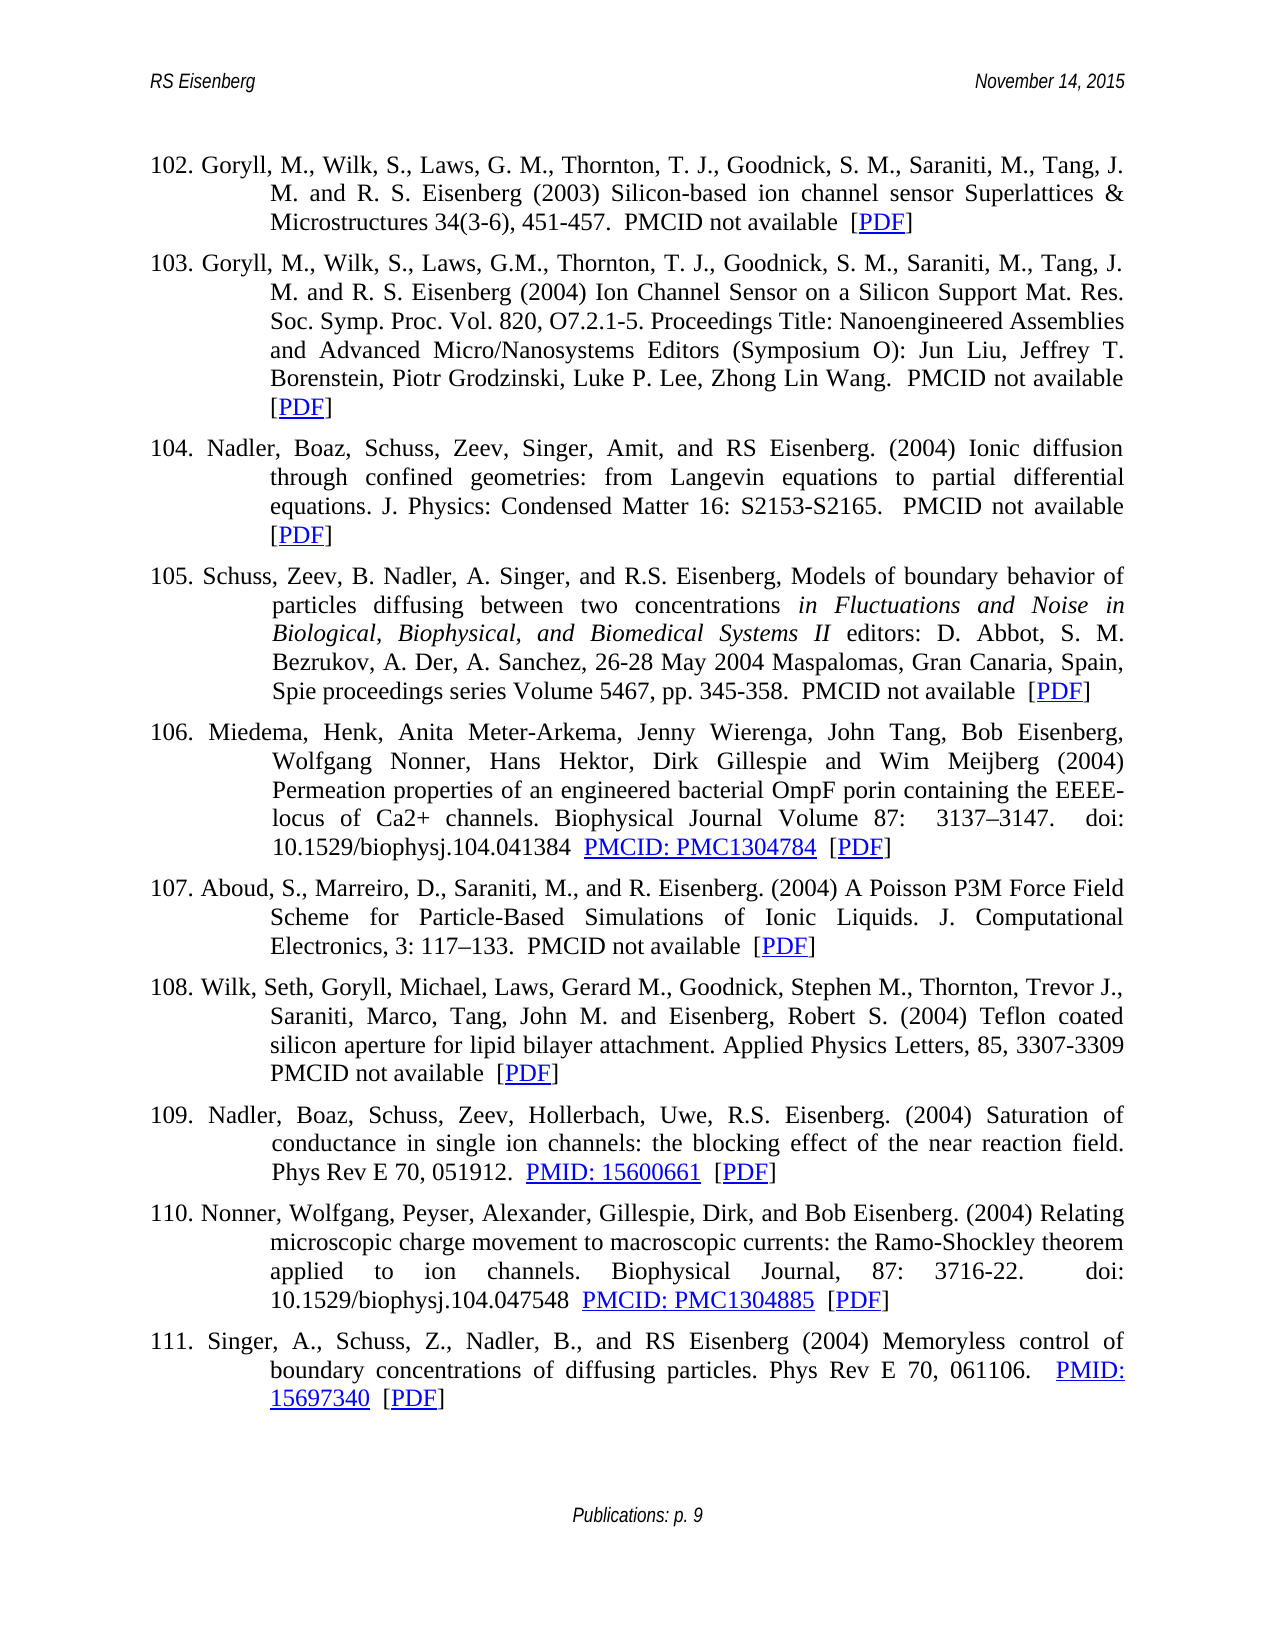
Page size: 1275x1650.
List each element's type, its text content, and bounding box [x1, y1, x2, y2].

text 103. Goryll, M., Wilk, S., Laws, G.M., Thornton, T. J., Goodnick, S. M., Saraniti, M., Tang, J. M. and R. S. Eisenberg (2004) Ion Channel Sensor on a Silicon Support Mat. Res. Soc. Symp. Proc. Vol. 820, O7.2.1-5. Proceedings Title: Nanoengineered Assemblies and Advanced Micro/Nanosystems Editors (Symposium O): Jun Liu, Jeffrey T. Borenstein, Piotr Grodzinski, Luke P. Lee, Zhong Lin Wang. PMCID not available [PDF] [150, 248, 1125, 421]
text 104. Nadler, Boaz, Schuss, Zeev, Singer, Amit, and RS Eisenberg. (2004) Ionic diffusion through confined geometries: from Langevin equations to partial differential equations. J. Physics: Condensed Matter 16: S2153-S2165. PMCID not available [PDF] [150, 433, 1125, 548]
text 109. Nadler, Boaz, Schuss, Zeev, Hollerbach, Uwe, R.S. Eisenberg. (2004) Saturation of conductance in single ion channels: the blocking effect of the near reaction field. Phys Rev E 70, 051912. PMID: 15600661 [PDF] [150, 1100, 1125, 1186]
text 110. Nonner, Wolfgang, Peyser, Alexander, Gillespie, Dirk, and Bob Eisenberg. (2004) Relating microscopic charge movement to macroscopic currents: the Ramo-Shockley theorem applied to ion channels. Biophysical Journal, 87: 3716-22. doi: 10.1529/biophysj.104.047548 PMCID: PMC1304885 [PDF] [150, 1198, 1125, 1313]
text 108. Wilk, Seth, Goryll, Michael, Laws, Gerard M., Goodnick, Stephen M., Thornton, Trevor J., Saraniti, Marco, Tang, John M. and Eisenberg, Robert S. (2004) Teflon coated silicon aperture for lipid bilayer attachment. Applied Physics Letters, 85, 3307-3309 PMCID not available [PDF] [150, 972, 1125, 1087]
text 111. Singer, A., Schuss, Z., Nadler, B., and RS Eisenberg (2004) Memoryless control of boundary concentrations of diffusing particles. Phys Rev E 70, 061106. PMID: 15697340 [PDF] [150, 1326, 1125, 1412]
text 102. Goryll, M., Wilk, S., Laws, G. M., Thornton, T. J., Goodnick, S. M., Saraniti, M., Tang, J. M. and R. S. Eisenberg (2003) Silicon-based ion channel sensor Superlattices & Microstructures 34(3-6), 451-457. PMCID not available [PDF] [150, 150, 1125, 236]
text 107. Aboud, S., Marreiro, D., Saraniti, M., and R. Eisenberg. (2004) A Poisson P3M Force Field Scheme for Particle-Based Simulations of Ionic Liquids. J. Computational Electronics, 3: 117–133. PMCID not available [PDF] [150, 873, 1125, 960]
text 106. Miedema, Henk, Anita Meter-Arkema, Jenny Wierenga, John Tang, Bob Eisenberg, Wolfgang Nonner, Hans Hektor, Dirk Gillespie and Wim Meijberg (2004) Permeation properties of an engineered bacterial OmpF porin containing the EEEE-locus of Ca2+ channels. Biophysical Journal Volume 87: 3137–3147. doi: 10.1529/biophysj.104.041384 PMCID: PMC1304784 [PDF] [150, 717, 1125, 861]
text 105. Schuss, Zeev, B. Nadler, A. Singer, and R.S. Eisenberg, Models of boundary behavior of particles diffusing between two concentrations in Fluctuations and Noise in Biological, Biophysical, and Biomedical Systems II editors: D. Abbot, S. M. Bezrukov, A. Der, A. Sanchez, 26-28 May 2004 Maspalomas, Gran Canaria, Spain, Spie proceedings series Volume 5467, pp. 345-358. PMCID not available [PDF] [150, 561, 1125, 705]
